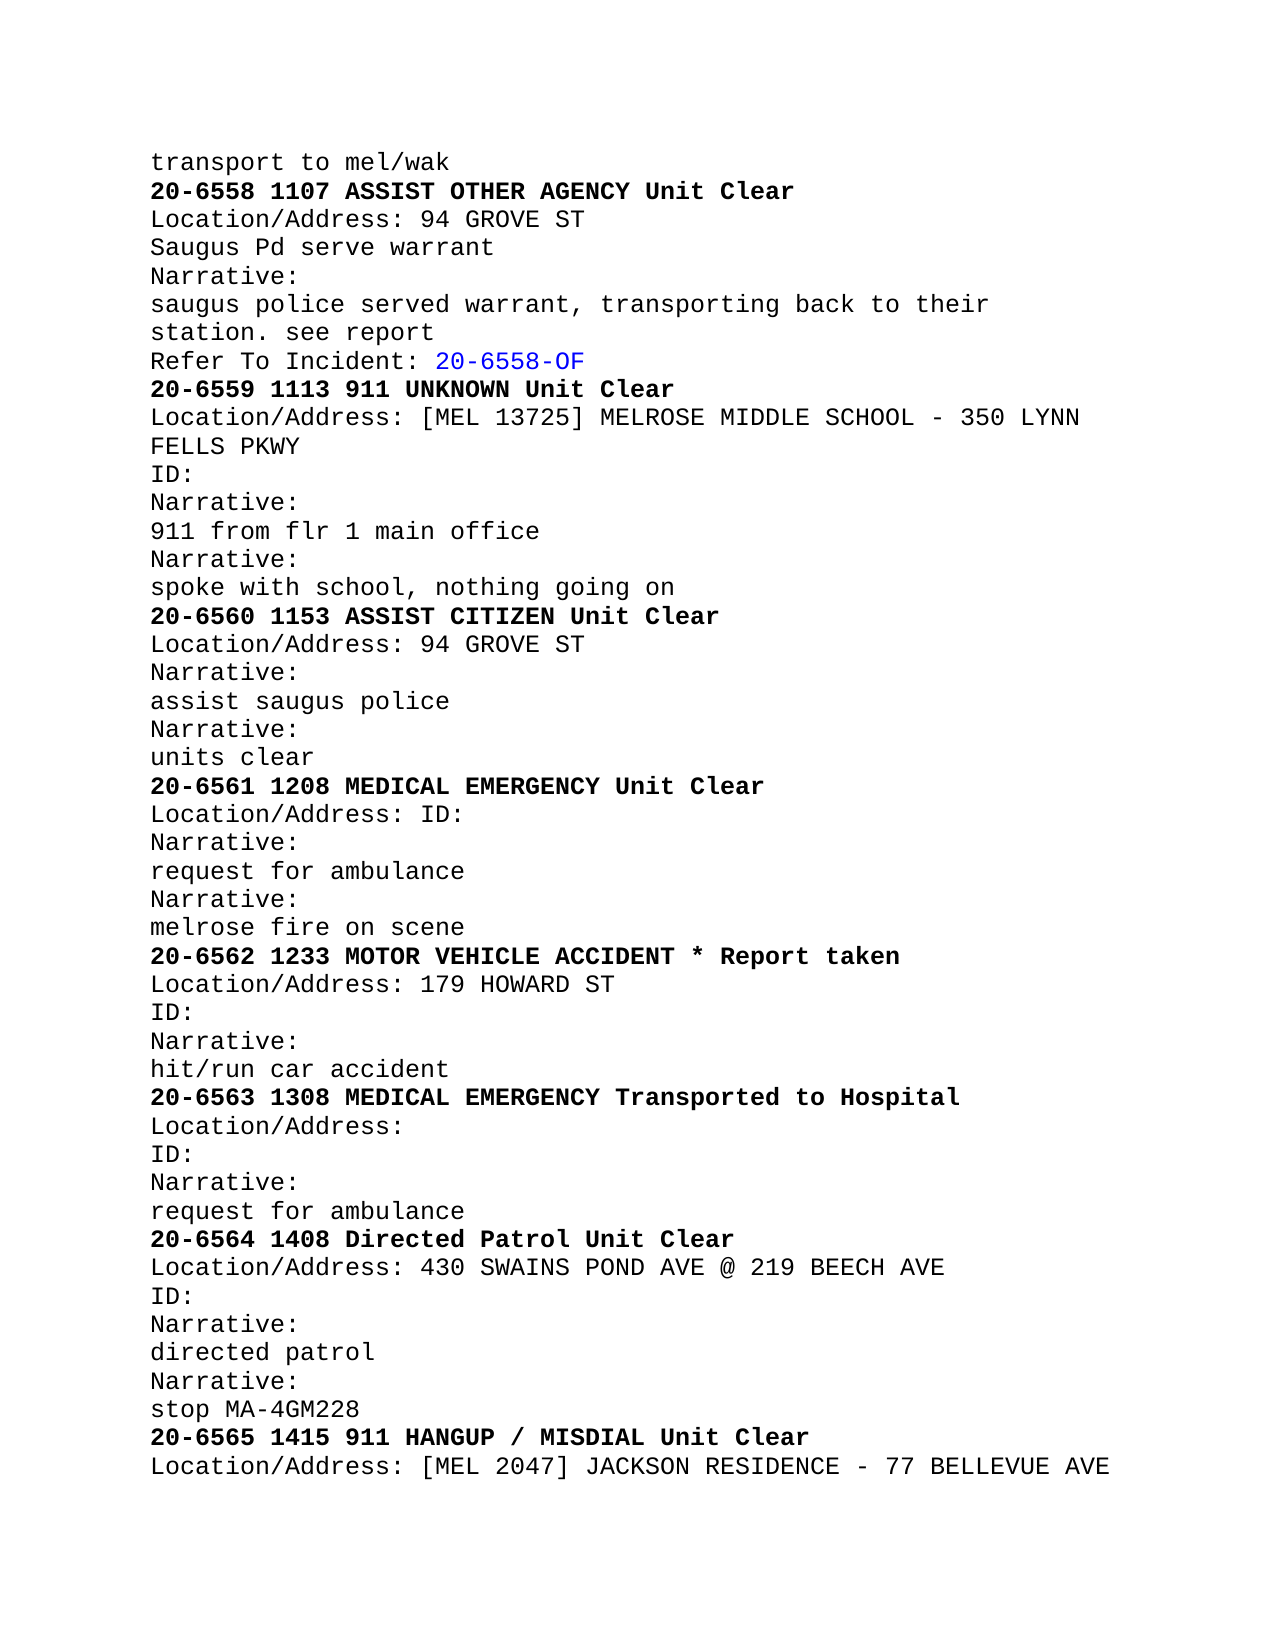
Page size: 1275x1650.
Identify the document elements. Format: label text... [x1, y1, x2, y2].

text hit/run car accident [150, 1057, 1125, 1085]
text Narrative: [150, 1170, 1125, 1198]
text Location/Address: 430 SWAINS POND AVE @ 219 BEECH AVE [150, 1255, 1125, 1283]
text 20-6562 1233 MOTOR VEHICLE ACCIDENT * Report taken [150, 943, 1125, 972]
text station. see report [150, 320, 1125, 348]
text 911 from flr 1 main office [150, 518, 1125, 547]
text Location/Address: 94 GROVE ST [150, 207, 1125, 235]
text Narrative: [150, 263, 1125, 292]
text 20-6560 1153 ASSIST CITIZEN Unit Clear [150, 603, 1125, 632]
text 20-6563 1308 MEDICAL EMERGENCY Transported to Hospital [150, 1085, 1125, 1113]
text Narrative: [150, 830, 1125, 858]
text Location/Address: ID: [150, 802, 1125, 830]
text Location/Address: [150, 1113, 1125, 1142]
text saugus police served warrant, transporting back to their [150, 292, 1125, 320]
text 20-6559 1113 911 UNKNOWN Unit Clear [150, 377, 1125, 405]
text ID: [150, 1283, 1125, 1312]
text Narrative: [150, 717, 1125, 745]
text Refer To Incident: 20-6558-OF [150, 348, 1125, 377]
text stop MA-4GM228 [150, 1397, 1125, 1425]
text Narrative: [150, 1312, 1125, 1340]
text 20-6565 1415 911 HANGUP / MISDIAL Unit Clear [150, 1425, 1125, 1453]
text Location/Address: [MEL 13725] MELROSE MIDDLE SCHOOL - 350 LYNN FELLS PKWY [150, 405, 1125, 462]
text Narrative: [150, 490, 1125, 518]
text Narrative: [150, 1028, 1125, 1057]
text transport to mel/wak [150, 150, 1125, 178]
text Location/Address: 94 GROVE ST [150, 632, 1125, 660]
text units clear [150, 745, 1125, 773]
text 20-6558 1107 ASSIST OTHER AGENCY Unit Clear [150, 178, 1125, 207]
text melrose fire on scene [150, 915, 1125, 943]
text request for ambulance [150, 1198, 1125, 1227]
text 20-6564 1408 Directed Patrol Unit Clear [150, 1227, 1125, 1255]
text Narrative: [150, 547, 1125, 575]
text 20-6561 1208 MEDICAL EMERGENCY Unit Clear [150, 773, 1125, 802]
text spoke with school, nothing going on [150, 575, 1125, 603]
text Location/Address: 179 HOWARD ST [150, 972, 1125, 1000]
text Narrative: [150, 887, 1125, 915]
text ID: [150, 1000, 1125, 1028]
text assist saugus police [150, 688, 1125, 717]
text Location/Address: [MEL 2047] JACKSON RESIDENCE - 77 BELLEVUE AVE [150, 1453, 1125, 1482]
text request for ambulance [150, 858, 1125, 887]
text Narrative: [150, 660, 1125, 688]
text ID: [150, 1142, 1125, 1170]
text Narrative: [150, 1368, 1125, 1397]
text ID: [150, 462, 1125, 490]
text directed patrol [150, 1340, 1125, 1368]
text Saugus Pd serve warrant [150, 235, 1125, 263]
